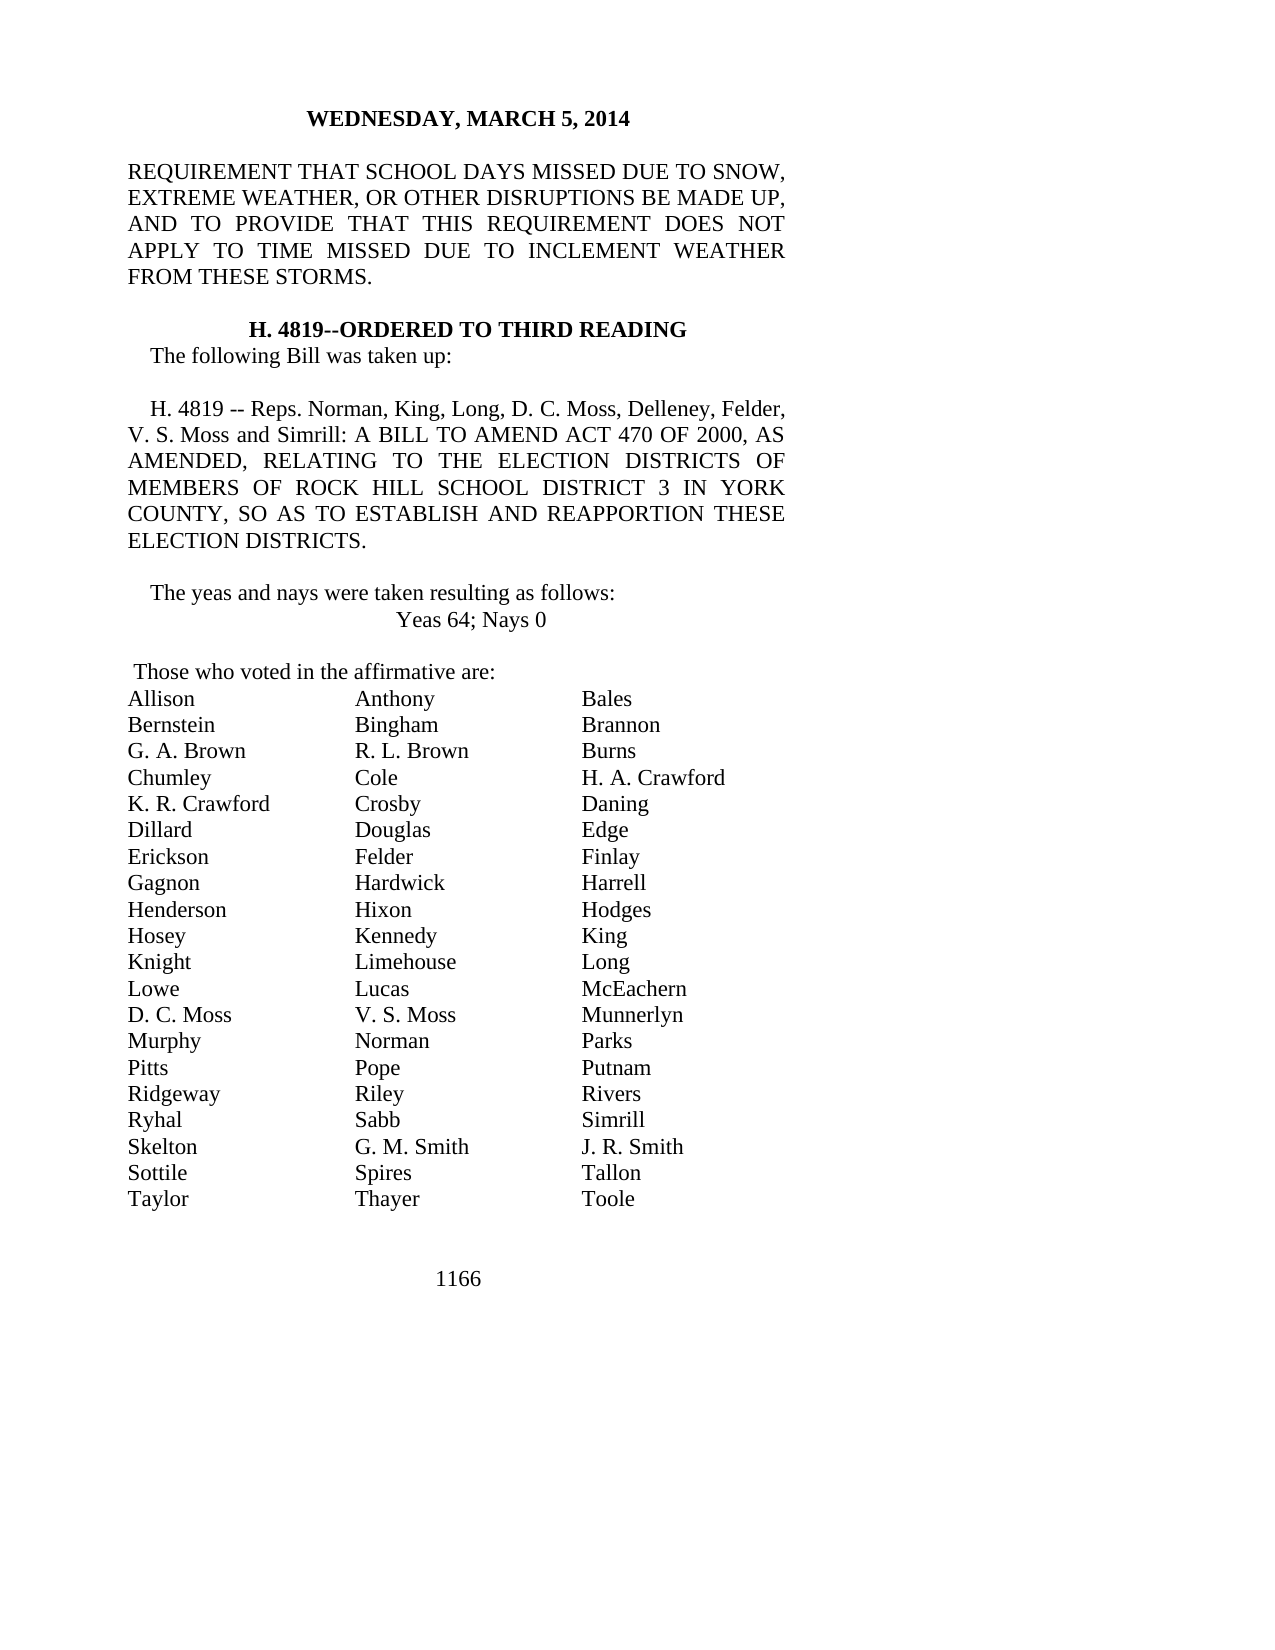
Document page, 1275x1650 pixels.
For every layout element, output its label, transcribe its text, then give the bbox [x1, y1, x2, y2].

table_cell G. M. Smith [343, 1133, 570, 1159]
table_cell Hodges [570, 896, 797, 922]
table_cell Cole [343, 764, 570, 790]
table_cell Skelton [116, 1133, 343, 1159]
table_cell Henderson [116, 896, 343, 922]
table_cell Spires [343, 1159, 570, 1186]
table_cell Kennedy [343, 922, 570, 948]
text The following Bill was taken up: [127, 342, 786, 368]
table_cell Norman [343, 1028, 570, 1054]
table_cell Toole [570, 1186, 797, 1212]
table_cell Limehouse [343, 948, 570, 975]
table_cell Erickson [116, 843, 343, 869]
table_header Anthony [343, 685, 570, 711]
table_cell Hixon [343, 896, 570, 922]
table_cell Riley [343, 1080, 570, 1106]
text The yeas and nays were taken resulting as follows: [127, 579, 786, 606]
table_cell Thayer [343, 1186, 570, 1212]
table_cell J. R. Smith [570, 1133, 797, 1159]
table_cell Bernstein [116, 711, 343, 737]
table_cell K. R. Crawford [116, 790, 343, 817]
table_cell Tallon [570, 1159, 797, 1186]
table_cell Long [570, 948, 797, 975]
table_cell McEachern [570, 975, 797, 1001]
table_header Allison [116, 685, 343, 711]
table_cell Burns [570, 738, 797, 764]
table_cell D. C. Moss [116, 1001, 343, 1027]
table_cell Bingham [343, 711, 570, 737]
table_cell Ridgeway [116, 1080, 343, 1106]
table_header Bales [570, 685, 797, 711]
table_cell Pitts [116, 1054, 343, 1080]
table_cell Brannon [570, 711, 797, 737]
table_cell Finlay [570, 843, 797, 869]
table_cell Murphy [116, 1028, 343, 1054]
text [127, 158, 786, 289]
table_cell Putnam [570, 1054, 797, 1080]
table_cell Pope [343, 1054, 570, 1080]
table_cell Gagnon [116, 869, 343, 896]
table_cell Daning [570, 790, 797, 817]
table_cell R. L. Brown [343, 738, 570, 764]
table_cell Sabb [343, 1106, 570, 1133]
table_cell Douglas [343, 817, 570, 843]
text Those who voted in the affirmative are: [127, 658, 786, 685]
table_cell Taylor [116, 1186, 343, 1212]
table_cell Rivers [570, 1080, 797, 1106]
table_cell Dillard [116, 817, 343, 843]
text Yeas 64; Nays 0 [127, 606, 786, 632]
table_cell Munnerlyn [570, 1001, 797, 1027]
text H. 4819--ORDERED TO THIRD READING [127, 316, 786, 342]
table_cell Harrell [570, 869, 797, 896]
table_cell Felder [343, 843, 570, 869]
table_cell Ryhal [116, 1106, 343, 1133]
table_cell Chumley [116, 764, 343, 790]
table_cell G. A. Brown [116, 738, 343, 764]
table_cell Hardwick [343, 869, 570, 896]
table_cell Simrill [570, 1106, 797, 1133]
table_cell V. S. Moss [343, 1001, 570, 1027]
table_cell Lucas [343, 975, 570, 1001]
table_cell Crosby [343, 790, 570, 817]
table_cell Hosey [116, 922, 343, 948]
table_cell Knight [116, 948, 343, 975]
text H. 4819 -- Reps. Norman, King, Long, D. C. Moss, Delleney, Felder, V. S. Moss and Simrill: A BILL TO AMEND ACT 470 OF 2000, AS AMENDED, RELATING TO THE ELECTION DISTRICTS OF MEMBERS OF ROCK HILL SCHOOL DISTRICT 3 IN YORK COUNTY, SO AS TO ESTABLISH AND REAPPORTION THESE ELECTION DISTRICTS. [127, 395, 786, 553]
table_cell Parks [570, 1028, 797, 1054]
table_cell H. A. Crawford [570, 764, 797, 790]
table_cell Edge [570, 817, 797, 843]
table_cell Lowe [116, 975, 343, 1001]
table_cell Sottile [116, 1159, 343, 1186]
table_cell King [570, 922, 797, 948]
